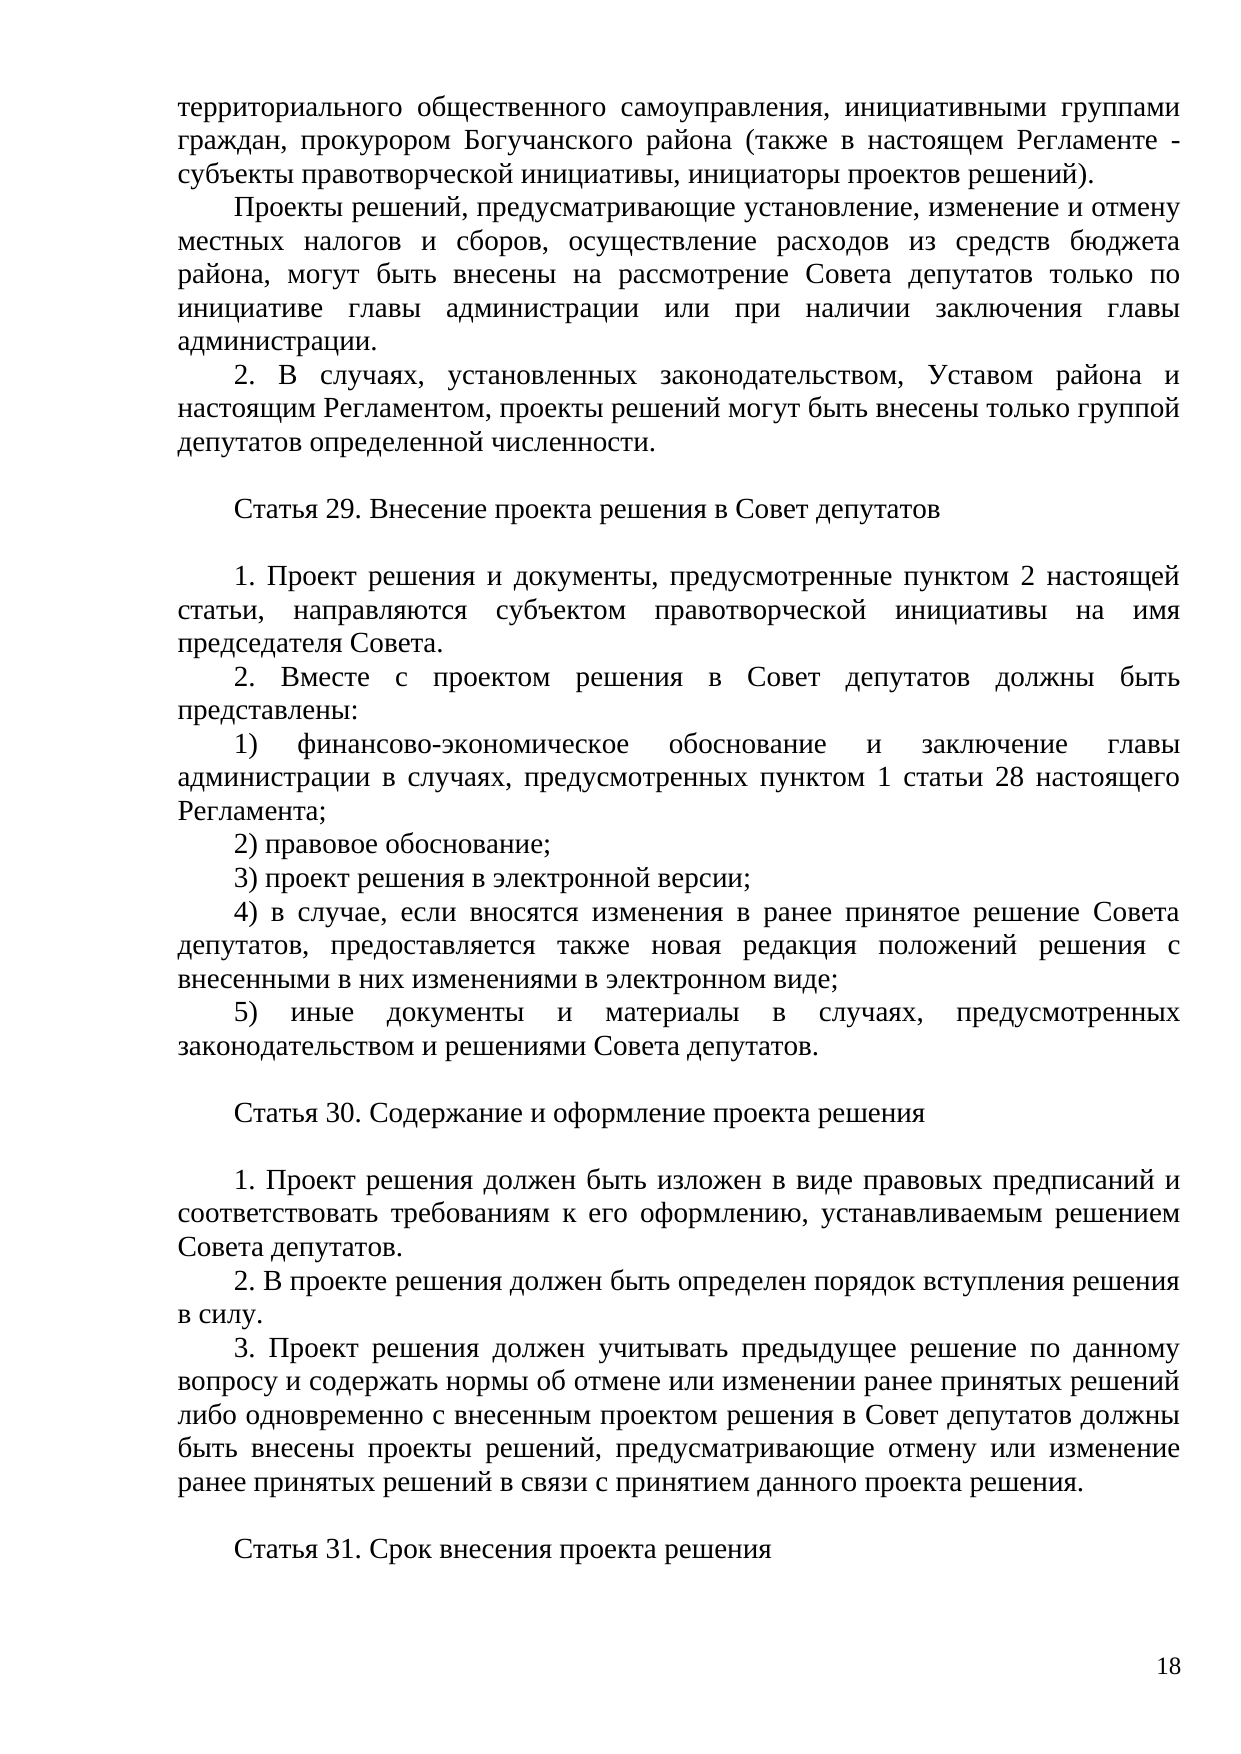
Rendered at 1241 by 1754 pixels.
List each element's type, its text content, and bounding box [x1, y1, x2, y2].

text 2. В проекте решения должен быть определен порядок вступления решения в силу. [177, 1263, 1181, 1330]
text 4) в случае, если вносятся изменения в ранее принятое решение Совета депутатов, предоставляется также новая редакция положений решения с внесенными в них изменениями в электронном виде; [177, 894, 1181, 994]
text 3. Проект решения должен учитывать предыдущее решение по данному вопросу и содержать нормы об отмене или изменении ранее принятых решений либо одновременно с внесенным проектом решения в Совет депутатов должны быть внесены проекты решений, предусматривающие отмену или изменение ранее принятых решений в связи с принятием данного проекта решения. [177, 1330, 1181, 1497]
text 1. Проект решения должен быть изложен в виде правовых предписаний и соответствовать требованиям к его оформлению, устанавливаемым решением Совета депутатов. [177, 1162, 1181, 1263]
text 2. Вместе с проектом решения в Совет депутатов должны быть представлены: [177, 659, 1181, 726]
text 3) проект решения в электронной версии; [177, 860, 1181, 894]
text 2) правовое обоснование; [177, 827, 1181, 860]
text Статья 30. Содержание и оформление проекта решения [177, 1095, 1181, 1128]
text Статья 31. Срок внесения проекта решения [177, 1531, 1181, 1564]
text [177, 89, 1181, 189]
text 1. Проект решения и документы, предусмотренные пунктом 2 настоящей статьи, направляются субъектом правотворческой инициативы на имя председателя Совета. [177, 558, 1181, 659]
text 1) финансово-экономическое обоснование и заключение главы администрации в случаях, предусмотренных пунктом 1 статьи 28 настоящего Регламента; [177, 726, 1181, 827]
text Проекты решений, предусматривающие установление, изменение и отмену местных налогов и сборов, осуществление расходов из средств бюджета района, могут быть внесены на рассмотрение Совета депутатов только по инициативе главы администрации или при наличии заключения главы администрации. [177, 189, 1181, 357]
text Статья 29. Внесение проекта решения в Совет депутатов [177, 491, 1181, 525]
text 2. В случаях, установленных законодательством, Уставом района и настоящим Регламентом, проекты решений могут быть внесены только группой депутатов определенной численности. [177, 357, 1181, 458]
text 5) иные документы и материалы в случаях, предусмотренных законодательством и решениями Совета депутатов. [177, 994, 1181, 1061]
